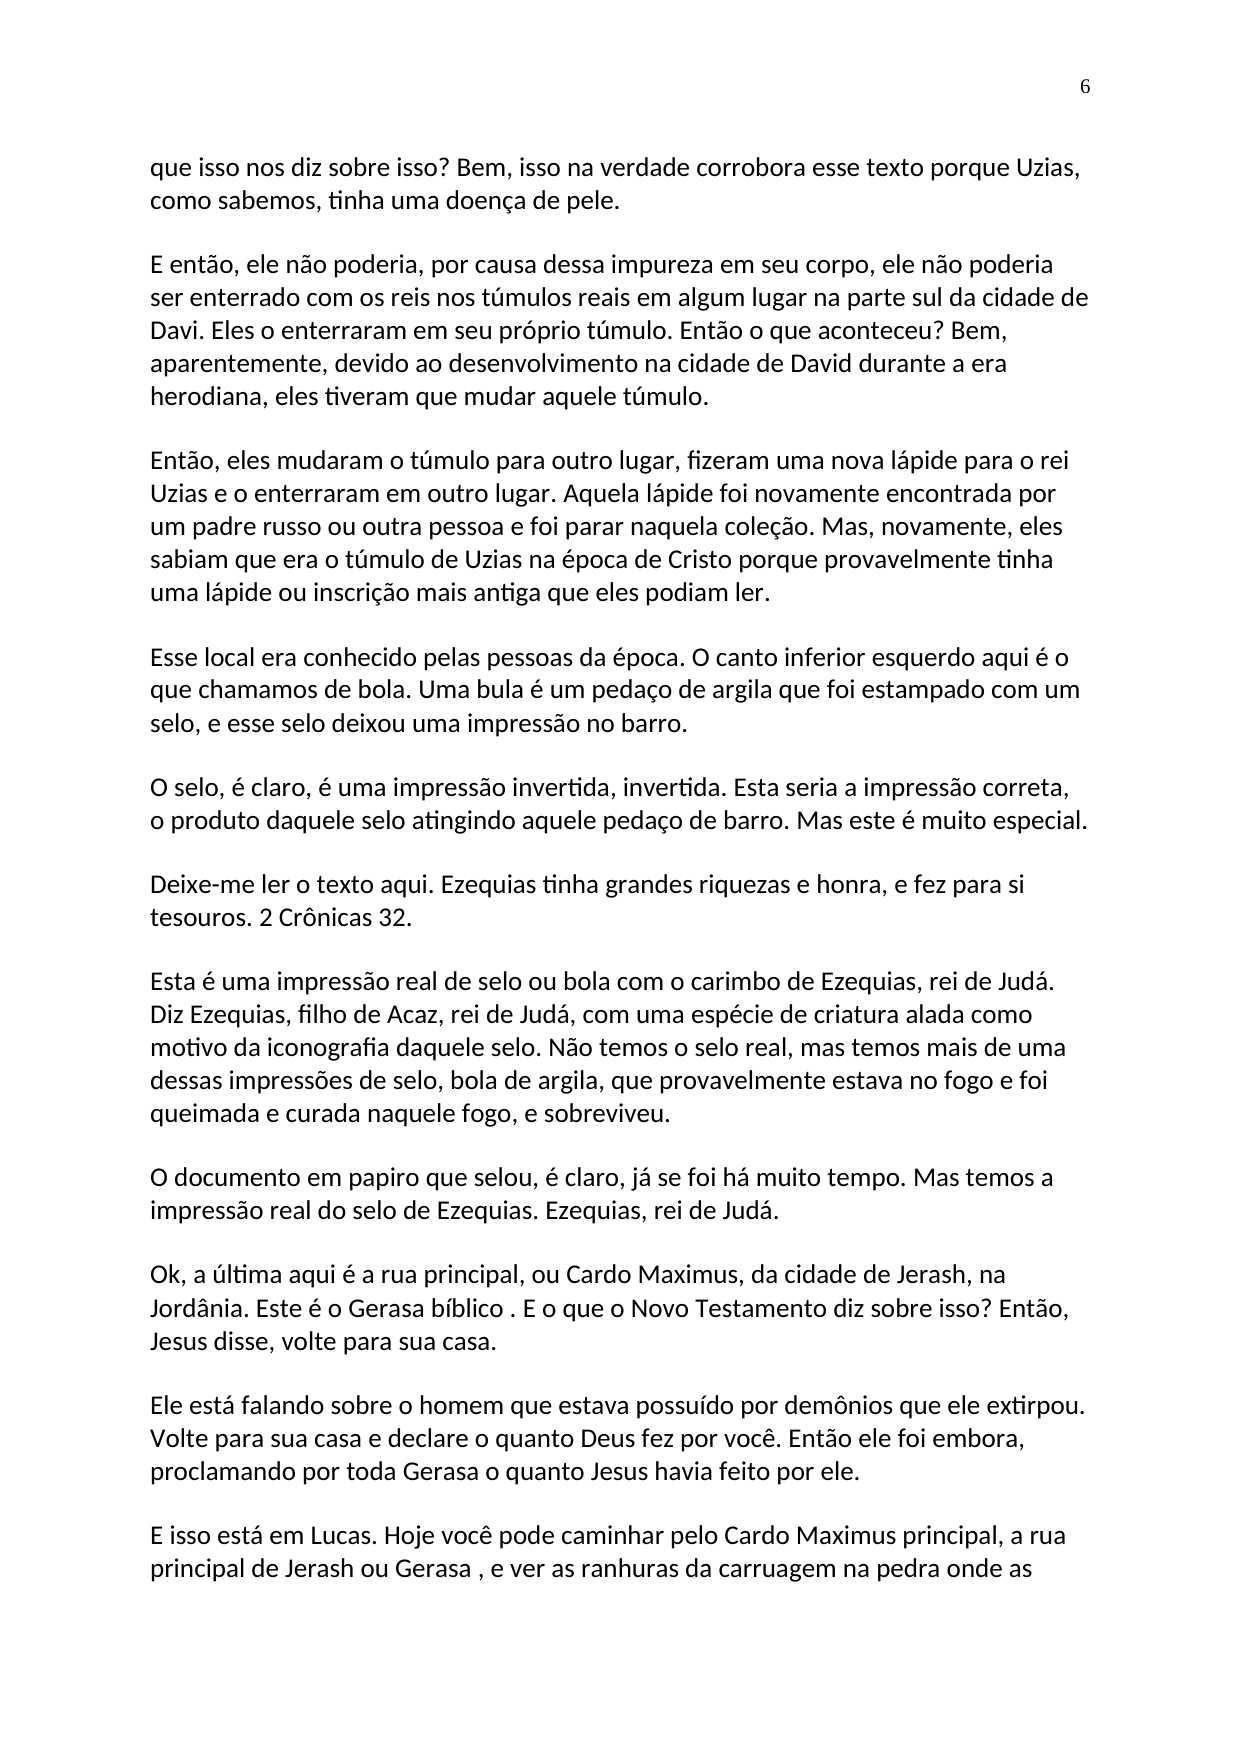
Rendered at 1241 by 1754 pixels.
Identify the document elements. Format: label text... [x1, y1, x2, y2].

text Então, eles mudaram o túmulo para outro lugar, fizeram uma nova lápide para o rei Uzias e o enterraram em outro lugar. Aquela lápide foi novamente encontrada por um padre russo ou outra pessoa e foi parar naquela coleção. Mas, novamente, eles sabiam que era o túmulo de Uzias na época de Cristo porque provavelmente tinha uma lápide ou inscrição mais antiga que eles podiam ler. [150, 443, 1090, 608]
text Esta é uma impressão real de selo ou bola com o carimbo de Ezequias, rei de Judá. Diz Ezequias, filho de Acaz, rei de Judá, com uma espécie de criatura alada como motivo da iconografia daquele selo. Não temos o selo real, mas temos mais de uma dessas impressões de selo, bola de argila, que provavelmente estava no fogo e foi queimada e curada naquele fogo, e sobreviveu. [150, 964, 1090, 1129]
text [150, 1518, 1090, 1584]
text Ele está falando sobre o homem que estava possuído por demônios que ele extirpou. Volte para sua casa e declare o quanto Deus fez por você. Então ele foi embora, proclamando por toda Gerasa o quanto Jesus havia feito por ele. [150, 1388, 1090, 1487]
text Ok, a última aqui é a rua principal, ou Cardo Maximus, da cidade de Jerash, na Jordânia. Este é o Gerasa bíblico . E o que o Novo Testamento diz sobre isso? Então, Jesus disse, volte para sua casa. [150, 1258, 1090, 1357]
text O selo, é claro, é uma impressão invertida, invertida. Esta seria a impressão correta, o produto daquele selo atingindo aquele pedaço de barro. Mas este é muito especial. [150, 770, 1090, 836]
text Esse local era conhecido pelas pessoas da época. O canto inferior esquerdo aqui é o que chamamos de bola. Uma bula é um pedaço de argila que foi estampado com um selo, e esse selo deixou uma impressão no barro. [150, 640, 1090, 739]
text Deixe-me ler o texto aqui. Ezequias tinha grandes riquezas e honra, e fez para si tesouros. 2 Crônicas 32. [150, 867, 1090, 933]
text E então, ele não poderia, por causa dessa impureza em seu corpo, ele não poderia ser enterrado com os reis nos túmulos reais em algum lugar na parte sul da cidade de Davi. Eles o enterraram em seu próprio túmulo. Então o que aconteceu? Bem, aparentemente, devido ao desenvolvimento na cidade de David durante a era herodiana, eles tiveram que mudar aquele túmulo. [150, 247, 1090, 412]
text O documento em papiro que selou, é claro, já se foi há muito tempo. Mas temos a impressão real do selo de Ezequias. Ezequias, rei de Judá. [150, 1161, 1090, 1227]
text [150, 150, 1090, 216]
